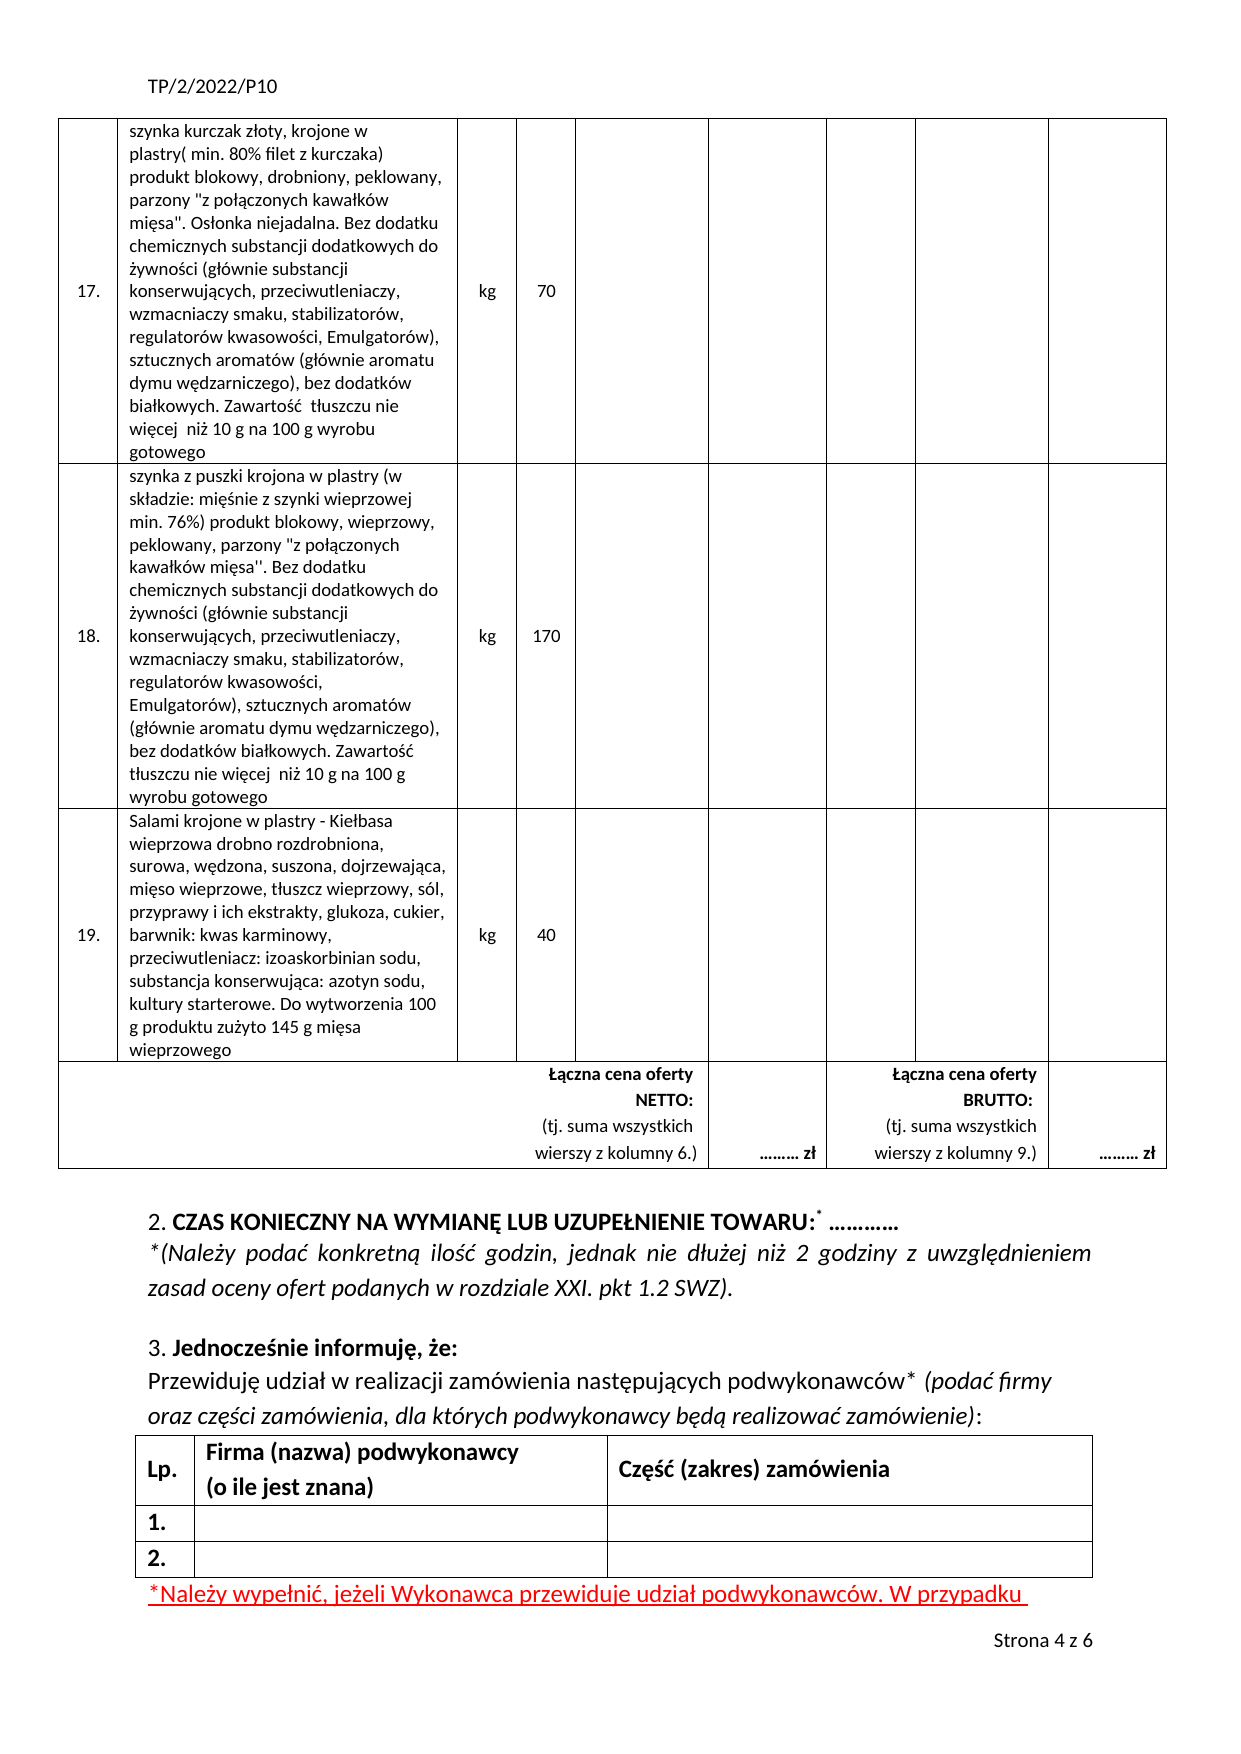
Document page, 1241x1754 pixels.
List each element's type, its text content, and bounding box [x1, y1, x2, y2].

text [148, 1578, 1093, 1608]
table_cell kg [458, 809, 516, 1061]
table_cell Łączna cena oferty NETTO: (tj. suma wszystkich wierszy z kolumny 6.) [59, 1062, 708, 1168]
table_cell ……… zł [1049, 1062, 1166, 1168]
table_cell [1049, 809, 1166, 1061]
table_cell [195, 1506, 607, 1541]
table_cell [827, 809, 915, 1061]
table_cell Salami krojone w plastry - Kiełbasa wieprzowa drobno rozdrobniona, surowa, wędzona, suszona, dojrzewająca, mięso wieprzowe, tłuszcz wieprzowy, sól, przyprawy i ich ekstrakty, glukoza, cukier, barwnik: kwas karminowy, przeciwutleniacz: izoaskorbinian sodu, substancja konserwująca: azotyn sodu, kultury starterowe. Do wytworzenia 100 g produktu zużyto 145 g mięsa wieprzowego [118, 809, 457, 1061]
table_cell kg [458, 119, 516, 463]
table_cell ……… zł [709, 1062, 826, 1168]
table_cell [1049, 119, 1166, 463]
table_cell [827, 464, 915, 808]
table_cell [576, 464, 708, 808]
text 3. Jednocześnie informuję, że: [148, 1332, 1093, 1362]
table_cell [576, 809, 708, 1061]
table_header Lp. [136, 1436, 194, 1505]
table_cell [709, 119, 826, 463]
table_cell 40 [517, 809, 575, 1061]
table_cell 18. [59, 464, 117, 808]
table_cell 2. [136, 1542, 194, 1577]
table_header Część (zakres) zamówienia [608, 1436, 1092, 1505]
table_cell [608, 1542, 1092, 1577]
table_cell 1. [136, 1506, 194, 1541]
text 2. Czas konieczny na wymianę lub uzupełnienie towaru:* ………… [148, 1206, 1093, 1237]
table_header Firma (nazwa) podwykonawcy (o ile jest znana) [195, 1436, 607, 1505]
table_cell [709, 809, 826, 1061]
table_cell 70 [517, 119, 575, 463]
table_cell Łączna cena oferty BRUTTO: (tj. suma wszystkich wierszy z kolumny 9.) [827, 1062, 1048, 1168]
text *(Należy podać konkretną ilość godzin, jednak nie dłużej niż 2 godziny z uwzględnieniem zasad oceny ofert podanych w rozdziale XXI. pkt 1.2 SWZ). [148, 1237, 1093, 1302]
table_cell 19. [59, 809, 117, 1061]
table_cell [1049, 464, 1166, 808]
table_cell [827, 119, 915, 463]
table_cell szynka kurczak złoty, krojone w plastry( min. 80% filet z kurczaka) produkt blokowy, drobniony, peklowany, parzony "z połączonych kawałków mięsa". Osłonka niejadalna. Bez dodatku chemicznych substancji dodatkowych do żywności (głównie substancji konserwujących, przeciwutleniaczy, wzmacniaczy smaku, stabilizatorów, regulatorów kwasowości, Emulgatorów), sztucznych aromatów (głównie aromatu dymu wędzarniczego), bez dodatków białkowych. Zawartość tłuszczu nie więcej niż 10 g na 100 g wyrobu gotowego [118, 119, 457, 463]
table_cell [709, 464, 826, 808]
table_cell [916, 809, 1048, 1061]
table_cell 17. [59, 119, 117, 463]
text Przewiduję udział w realizacji zamówienia następujących podwykonawców* (podać firmy oraz części zamówienia, dla których podwykonawcy będą realizować zamówienie): [148, 1365, 1093, 1430]
table_cell [916, 119, 1048, 463]
table_cell 170 [517, 464, 575, 808]
table_cell [916, 464, 1048, 808]
table_cell [195, 1542, 607, 1577]
table_cell [608, 1506, 1092, 1541]
table_cell [576, 119, 708, 463]
table_cell szynka z puszki krojona w plastry (w składzie: mięśnie z szynki wieprzowej min. 76%) produkt blokowy, wieprzowy, peklowany, parzony "z połączonych kawałków mięsa''. Bez dodatku chemicznych substancji dodatkowych do żywności (głównie substancji konserwujących, przeciwutleniaczy, wzmacniaczy smaku, stabilizatorów, regulatorów kwasowości, Emulgatorów), sztucznych aromatów (głównie aromatu dymu wędzarniczego), bez dodatków białkowych. Zawartość tłuszczu nie więcej niż 10 g na 100 g wyrobu gotowego [118, 464, 457, 808]
table_cell kg [458, 464, 516, 808]
